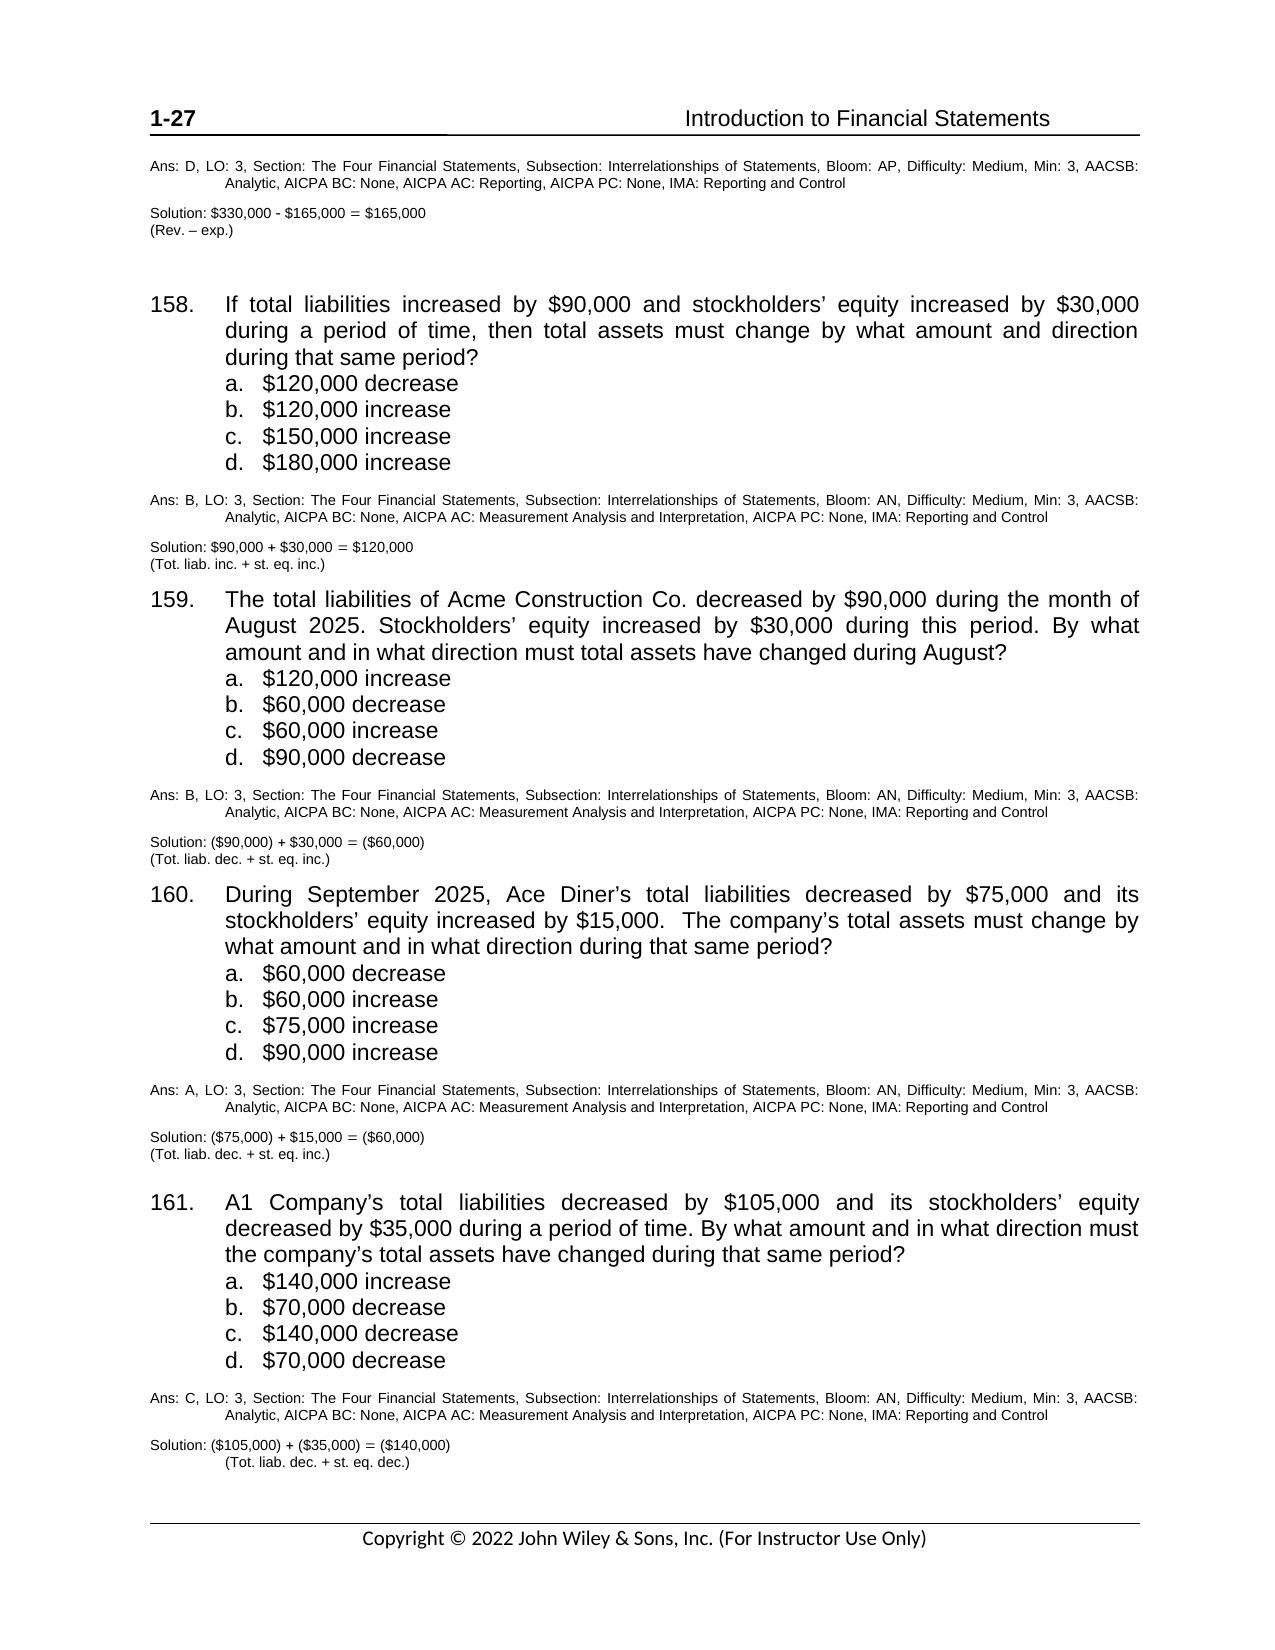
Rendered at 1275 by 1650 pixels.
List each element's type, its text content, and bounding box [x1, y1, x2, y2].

text a. $120,000 increase [225, 665, 1140, 691]
text b. $120,000 increase [225, 396, 1140, 423]
text d. $70,000 decrease [225, 1347, 1140, 1373]
text (Tot. liab. inc. + st. eq. inc.) [150, 556, 1140, 572]
text Solution: ($90,000) $30,000 ($60,000) [150, 834, 1140, 851]
text Ans: B, LO: 3, Section: The Four Financial Statements, Subsection: Interrelationships of Statements, Bloom: AN, Difficulty: Medium, Min: 3, AACSB: Analytic, AICPA BC: None, AICPA AC: Measurement Analysis and Interpretation, AICPA PC: None, IMA: Reporting and Control [150, 492, 1140, 526]
text Ans: B, LO: 3, Section: The Four Financial Statements, Subsection: Interrelationships of Statements, Bloom: AN, Difficulty: Medium, Min: 3, AACSB: Analytic, AICPA BC: None, AICPA AC: Measurement Analysis and Interpretation, AICPA PC: None, IMA: Reporting and Control [150, 787, 1140, 821]
text Ans: C, LO: 3, Section: The Four Financial Statements, Subsection: Interrelationships of Statements, Bloom: AN, Difficulty: Medium, Min: 3, AACSB: Analytic, AICPA BC: None, AICPA AC: Measurement Analysis and Interpretation, AICPA PC: None, IMA: Reporting and Control [150, 1390, 1140, 1423]
text (Tot. liab. dec. + st. eq. dec.) [225, 1453, 1140, 1470]
text (Rev. – exp.) [150, 221, 1140, 238]
text 161. A1 Company’s total liabilities decreased by $105,000 and its stockholders’ equity decreased by $35,000 during a period of time. By what amount and in what direction must the company’s total assets have changed during that same period? [150, 1189, 1140, 1268]
text b. $60,000 increase [225, 986, 1140, 1012]
text Solution: $90,000 $30,000 $120,000 [150, 539, 1140, 556]
text Ans: A, LO: 3, Section: The Four Financial Statements, Subsection: Interrelationships of Statements, Bloom: AN, Difficulty: Medium, Min: 3, AACSB: Analytic, AICPA BC: None, AICPA AC: Measurement Analysis and Interpretation, AICPA PC: None, IMA: Reporting and Control [150, 1082, 1140, 1115]
text c. $150,000 increase [225, 423, 1140, 449]
text c. $60,000 increase [225, 717, 1140, 744]
text a. $140,000 increase [225, 1268, 1140, 1294]
text Solution: $330,000 $165,000 $165,000 [150, 204, 1140, 221]
text d. $90,000 increase [225, 1039, 1140, 1065]
text 160. During September 2025, Ace Diner’s total liabilities decreased by $75,000 and its stockholders’ equity increased by $15,000. The company’s total assets must change by what amount and in what direction during that same period? [150, 881, 1140, 960]
text b. $70,000 decrease [225, 1294, 1140, 1320]
text 158. If total liabilities increased by $90,000 and stockholders’ equity increased by $30,000 during a period of time, then total assets must change by what amount and direction during that same period? [150, 291, 1140, 370]
text Ans: D, LO: 3, Section: The Four Financial Statements, Subsection: Interrelationships of Statements, Bloom: AP, Difficulty: Medium, Min: 3, AACSB: Analytic, AICPA BC: None, AICPA AC: Reporting, AICPA PC: None, IMA: Reporting and Control [150, 158, 1140, 191]
text d. $180,000 increase [225, 449, 1140, 475]
text Solution: ($75,000) $15,000 ($60,000) [150, 1129, 1140, 1146]
text Solution: ($105,000) ($35,000) ($140,000) [150, 1437, 1140, 1453]
text a. $60,000 decrease [225, 960, 1140, 986]
text c. $140,000 decrease [225, 1320, 1140, 1347]
text b. $60,000 decrease [225, 691, 1140, 717]
text (Tot. liab. dec. + st. eq. inc.) [150, 1146, 1140, 1162]
text (Tot. liab. dec. + st. eq. inc.) [150, 851, 1140, 867]
text 159. The total liabilities of Acme Construction Co. decreased by $90,000 during the month of August 2025. Stockholders’ equity increased by $30,000 during this period. By what amount and in what direction must total assets have changed during August? [150, 586, 1140, 665]
text a. $120,000 decrease [225, 370, 1140, 396]
text d. $90,000 decrease [225, 744, 1140, 770]
text c. $75,000 increase [225, 1012, 1140, 1039]
